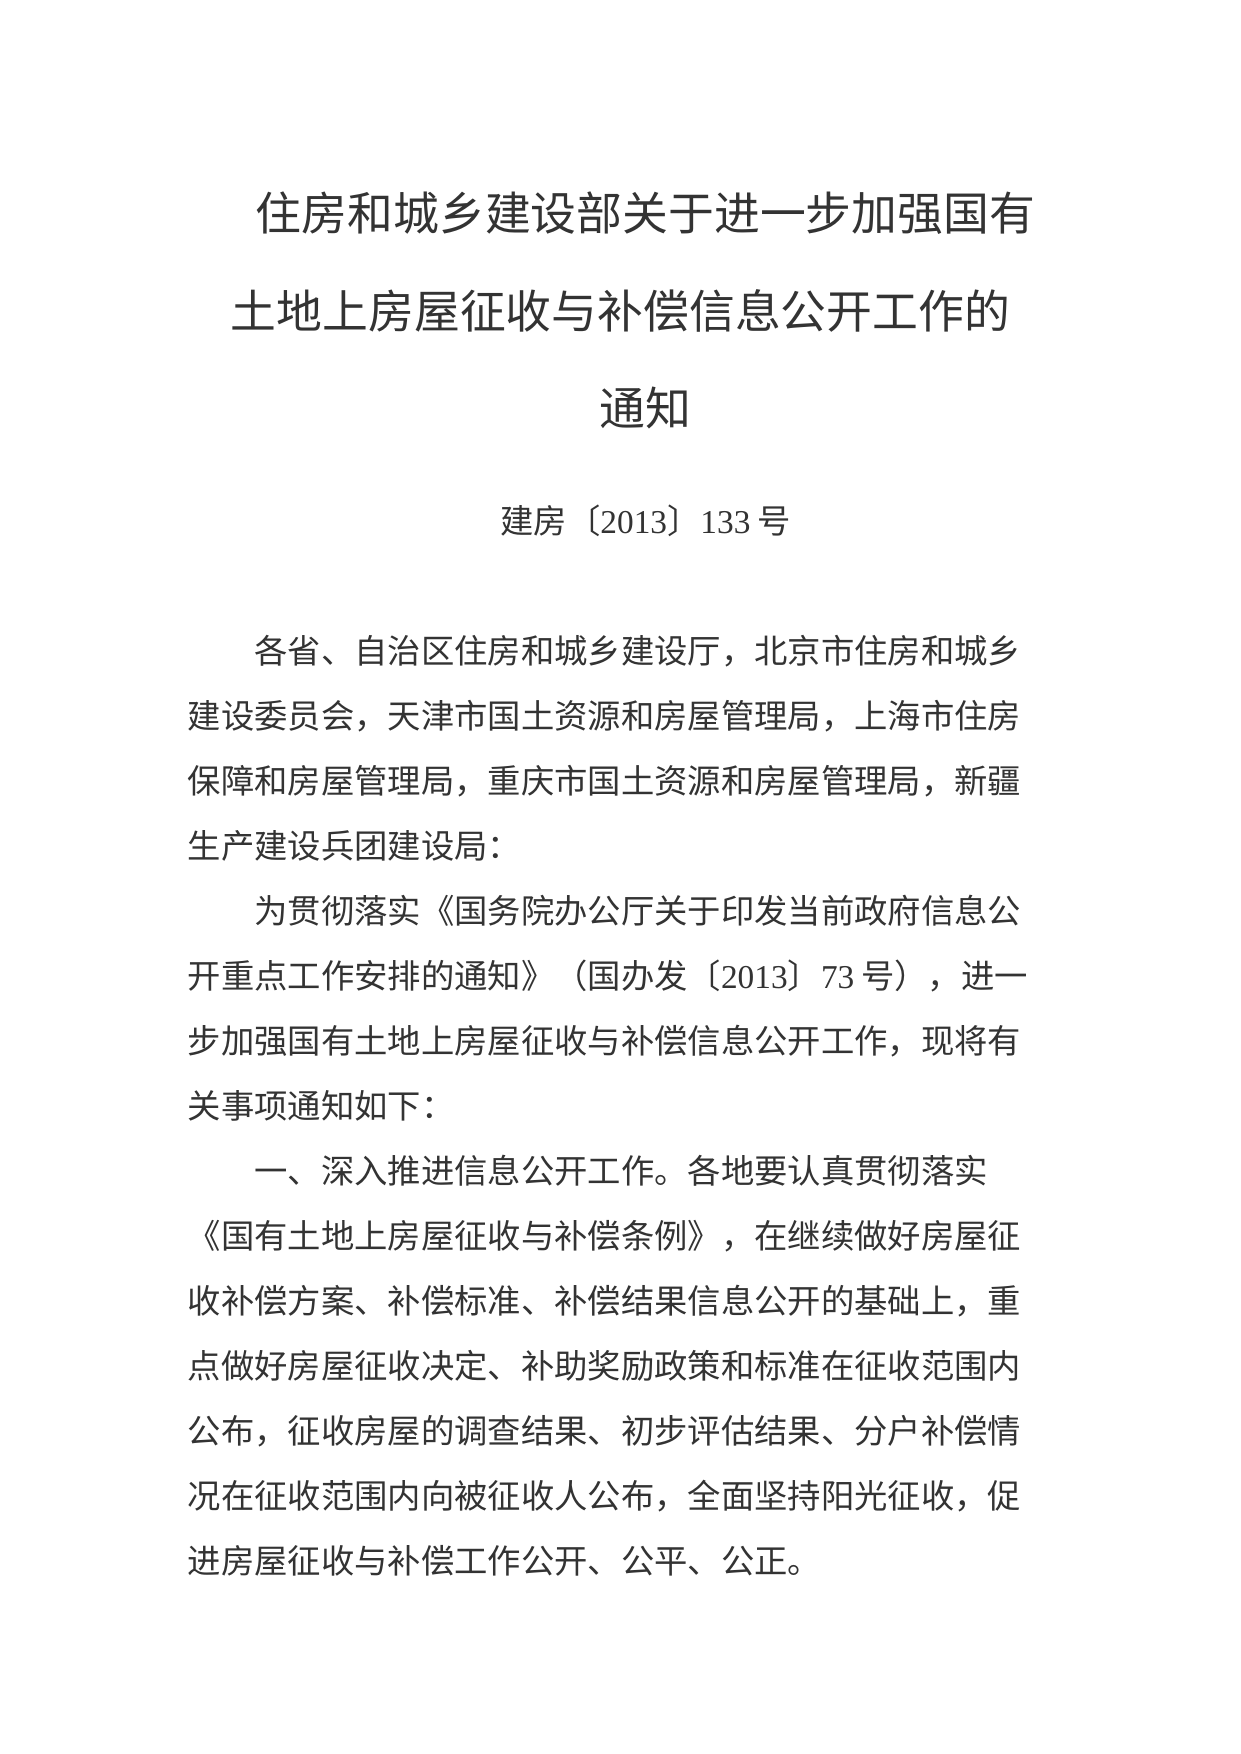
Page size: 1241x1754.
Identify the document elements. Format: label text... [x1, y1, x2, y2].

text 住房和城乡建设部关于进一步加强国有土地上房屋征收与补偿信息公开工作的 [187, 162, 1053, 357]
text 为贯彻落实《国务院办公厅关于印发当前政府信息公开重点工作安排的通知》（国办发〔2013〕73号），进一步加强国有土地上房屋征收与补偿信息公开工作，现将有关事项通知如下： [187, 877, 1053, 1137]
text 各省、自治区住房和城乡建设厅，北京市住房和城乡建设委员会，天津市国土资源和房屋管理局，上海市住房保障和房屋管理局，重庆市国土资源和房屋管理局，新疆生产建设兵团建设局： [187, 617, 1053, 877]
text 通知 [187, 357, 1053, 454]
text 一、深入推进信息公开工作。各地要认真贯彻落实《国有土地上房屋征收与补偿条例》，在继续做好房屋征收补偿方案、补偿标准、补偿结果信息公开的基础上，重点做好房屋征收决定、补助奖励政策和标准在征收范围内公布，征收房屋的调查结果、初步评估结果、分户补偿情况在征收范围内向被征收人公布，全面坚持阳光征收，促进房屋征收与补偿工作公开、公平、公正。 [187, 1137, 1053, 1592]
text 建房〔2013〕133号 [187, 487, 1053, 552]
